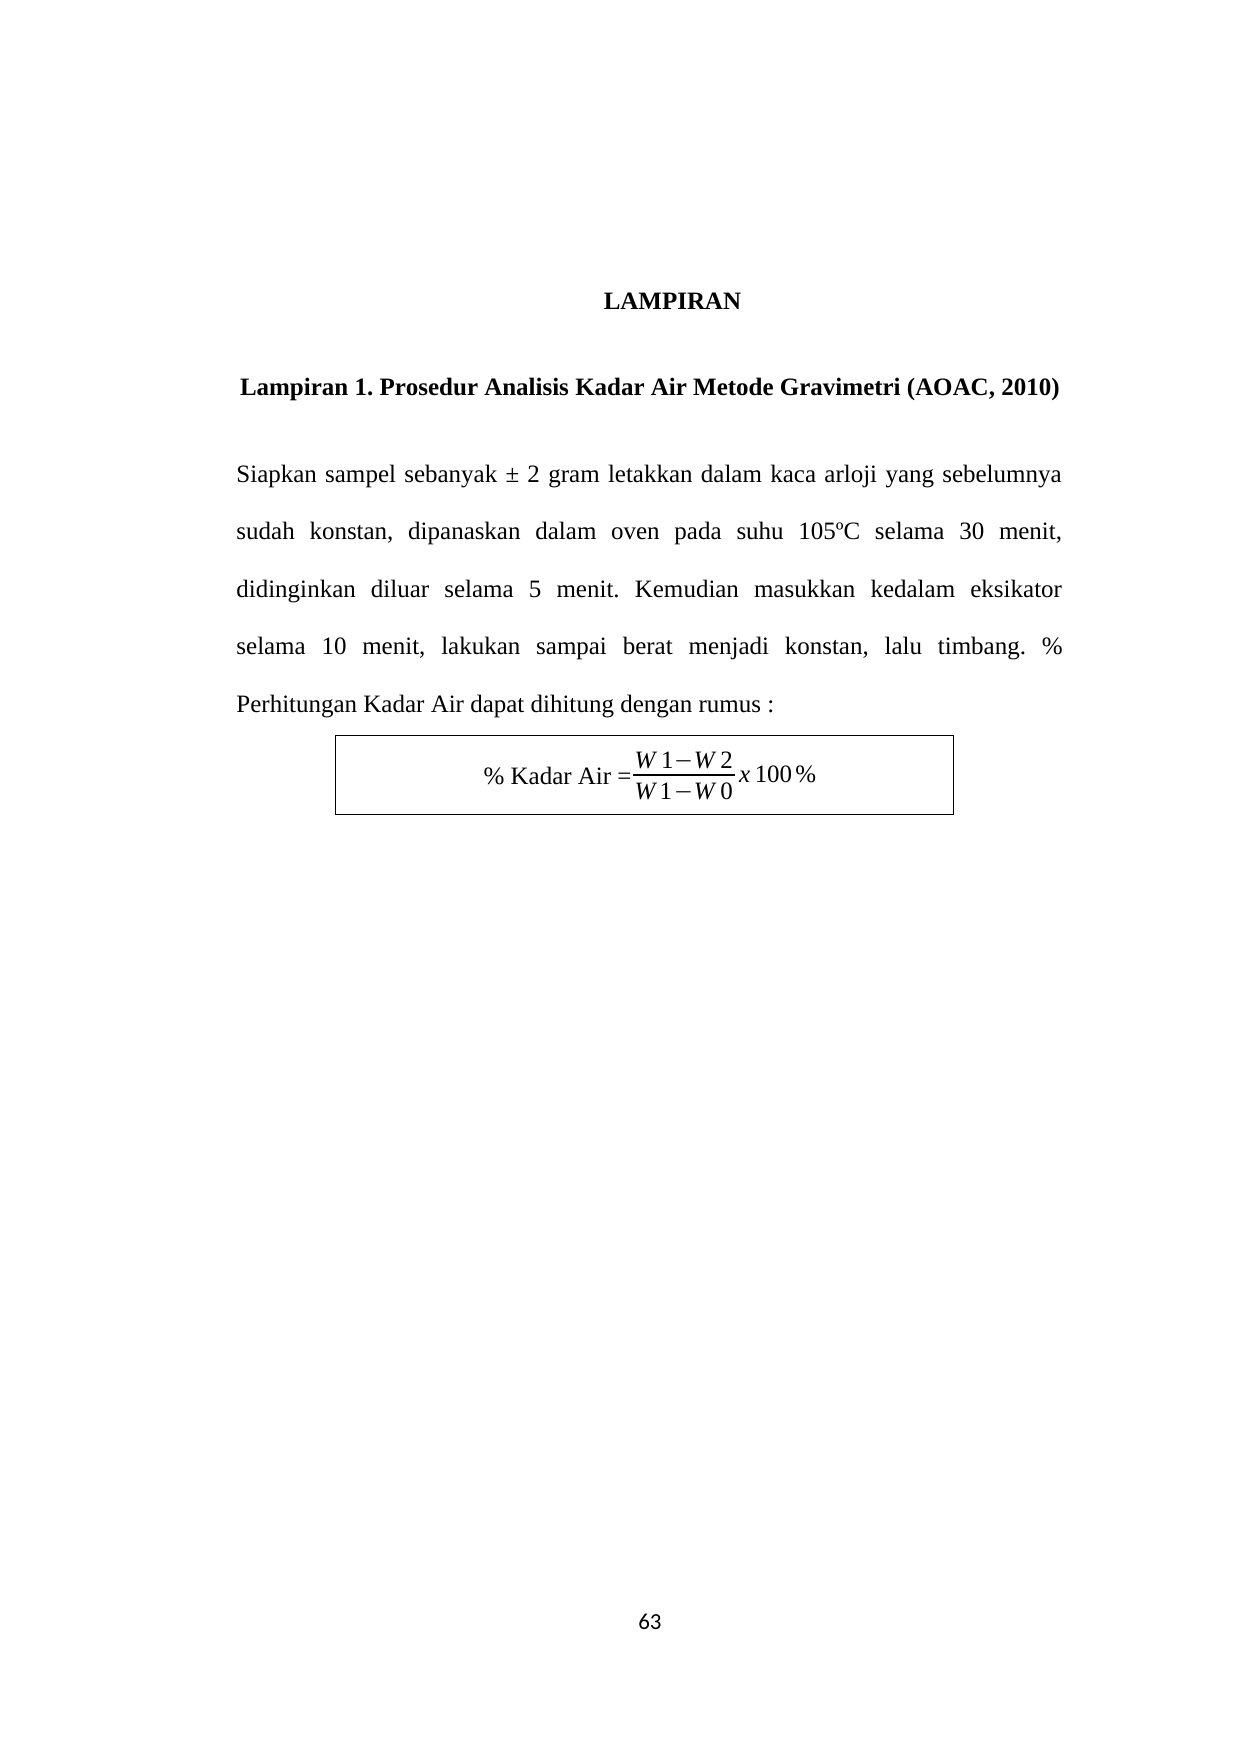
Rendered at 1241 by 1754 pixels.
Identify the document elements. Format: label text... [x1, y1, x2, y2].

text % Kadar Air = [236, 746, 1063, 805]
text Siapkan sampel sebanyak ± 2 gram letakkan dalam kaca arloji yang sebelumnya sudah konstan, dipanaskan dalam oven pada suhu 105ºC selama 30 menit, didinginkan diluar selama 5 menit. Kemudian masukkan kedalam eksikator selama 10 menit, lakukan sampai berat menjadi konstan, lalu timbang. % Perhitungan Kadar Air dapat dihitung dengan rumus : [236, 459, 1063, 717]
text Lampiran 1. Prosedur Analisis Kadar Air Metode Gravimetri (AOAC, 2010) [236, 372, 1063, 401]
subtitle LAMPIRAN [281, 286, 1063, 315]
